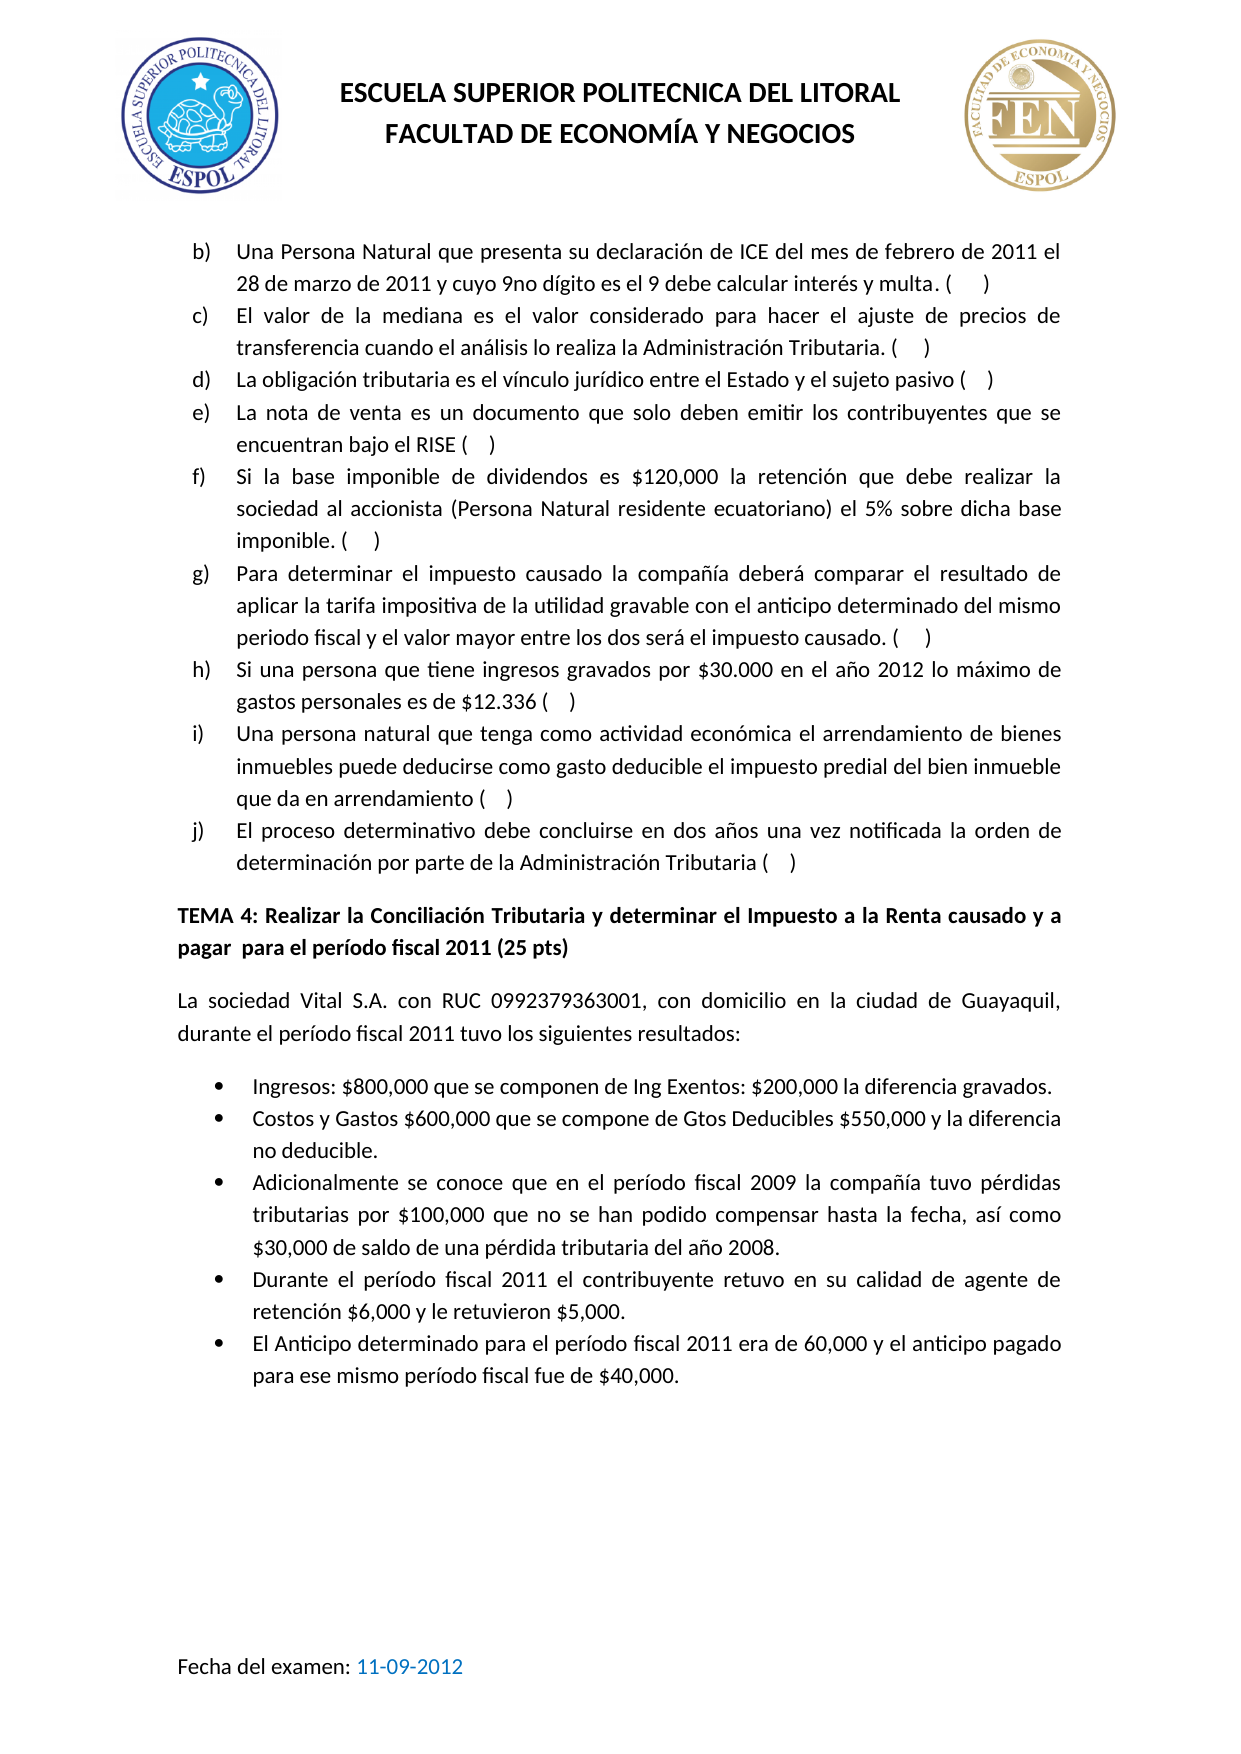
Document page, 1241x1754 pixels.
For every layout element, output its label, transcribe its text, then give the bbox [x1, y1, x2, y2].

text TEMA 4: Realizar la Conciliación Tributaria y determinar el Impuesto a la Renta causado y a pagar para el período fiscal 2011 (25 pts) [177, 901, 1063, 962]
list El valor de la mediana es el valor considerado para hacer el ajuste de precios de transferencia cuando el análisis lo realiza la Administración Tributaria. ( ) [192, 301, 1063, 361]
list Una persona natural que tenga como actividad económica el arrendamiento de bienes inmuebles puede deducirse como gasto deducible el impuesto predial del bien inmueble que da en arrendamiento ( ) [192, 719, 1063, 812]
list Si la base imponible de dividendos es $120,000 la retención que debe realizar la sociedad al accionista (Persona Natural residente ecuatoriano) el 5% sobre dicha base imponible. ( ) [192, 462, 1063, 554]
list Si una persona que tiene ingresos gravados por $30.000 en el año 2012 lo máximo de gastos personales es de $12.336 ( ) [192, 655, 1063, 715]
list Para determinar el impuesto causado la compañía deberá comparar el resultado de aplicar la tarifa impositiva de la utilidad gravable con el anticipo determinado del mismo periodo fiscal y el valor mayor entre los dos será el impuesto causado. ( ) [192, 559, 1063, 651]
list La obligación tributaria es el vínculo jurídico entre el Estado y el sujeto pasivo ( ) [192, 366, 1063, 393]
list El proceso determinativo debe concluirse en dos años una vez notificada la orden de determinación por parte de la Administración Tributaria ( ) [192, 816, 1063, 876]
list Durante el período fiscal 2011 el contribuyente retuvo en su calidad de agente de retención $6,000 y le retuvieron $5,000. [215, 1265, 1063, 1325]
list La nota de venta es un documento que solo deben emitir los contribuyentes que se encuentran bajo el RISE ( ) [192, 398, 1063, 458]
list Una Persona Natural que presenta su declaración de ICE del mes de febrero de 2011 el 28 de marzo de 2011 y cuyo 9no dígito es el 9 debe calcular interés y multa. ( ) [192, 237, 1063, 297]
text La sociedad Vital S.A. con RUC 0992379363001, con domicilio en la ciudad de Guayaquil, durante el período fiscal 2011 tuvo los siguientes resultados: [177, 987, 1063, 1047]
picture [113, 30, 283, 199]
picture [949, 30, 1134, 202]
list Adicionalmente se conoce que en el período fiscal 2009 la compañía tuvo pérdidas tributarias por $100,000 que no se han podido compensar hasta la fecha, así como $30,000 de saldo de una pérdida tributaria del año 2008. [215, 1168, 1063, 1261]
list El Anticipo determinado para el período fiscal 2011 era de 60,000 y el anticipo pagado para ese mismo período fiscal fue de $40,000. [215, 1329, 1063, 1389]
list Costos y Gastos $600,000 que se compone de Gtos Deducibles $550,000 y la diferencia no deducible. [215, 1104, 1063, 1164]
list Ingresos: $800,000 que se componen de Ing Exentos: $200,000 la diferencia gravados. [215, 1072, 1063, 1100]
